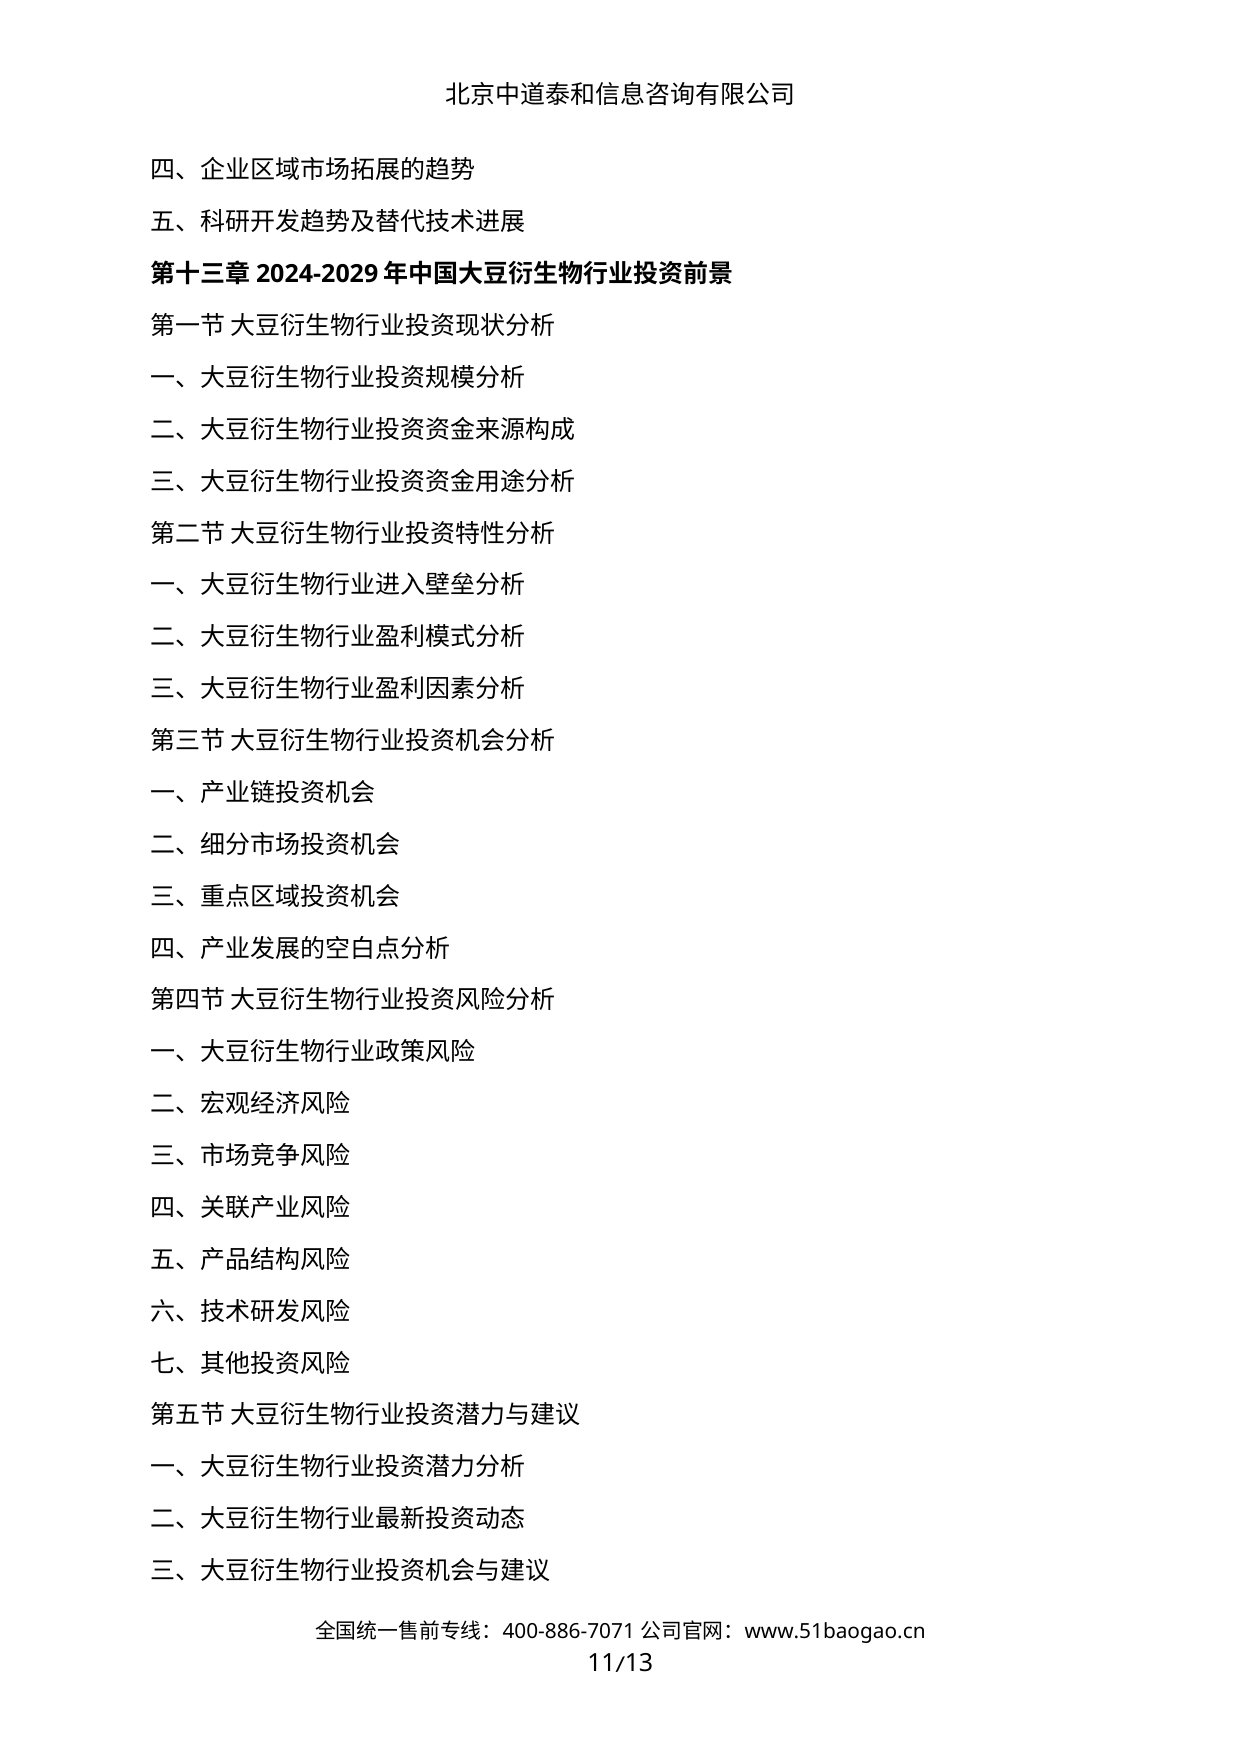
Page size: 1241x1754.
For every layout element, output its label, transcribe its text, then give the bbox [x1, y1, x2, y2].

text 二、细分市场投资机会 [150, 824, 1090, 861]
text 一、大豆衍生物行业政策风险 [150, 1032, 1090, 1068]
text 一、大豆衍生物行业进入壁垒分析 [150, 565, 1090, 601]
text 二、大豆衍生物行业最新投资动态 [150, 1499, 1090, 1535]
text 三、大豆衍生物行业盈利因素分析 [150, 669, 1090, 705]
text 七、其他投资风险 [150, 1343, 1090, 1379]
text 第二节 大豆衍生物行业投资特性分析 [150, 513, 1090, 549]
text 三、重点区域投资机会 [150, 876, 1090, 912]
text 一、产业链投资机会 [150, 772, 1090, 809]
text 一、大豆衍生物行业投资潜力分析 [150, 1447, 1090, 1483]
text 第一节 大豆衍生物行业投资现状分析 [150, 306, 1090, 342]
text 四、企业区域市场拓展的趋势 [150, 150, 1090, 186]
text 五、科研开发趋势及替代技术进展 [150, 202, 1090, 238]
text 三、大豆衍生物行业投资机会与建议 [150, 1551, 1090, 1587]
text 五、产品结构风险 [150, 1239, 1090, 1276]
text 第十三章 2024-2029年中国大豆衍生物行业投资前景 [150, 254, 1090, 290]
text 第五节 大豆衍生物行业投资潜力与建议 [150, 1395, 1090, 1431]
text 三、市场竞争风险 [150, 1136, 1090, 1172]
text 四、关联产业风险 [150, 1187, 1090, 1224]
text 四、产业发展的空白点分析 [150, 928, 1090, 964]
text 第四节 大豆衍生物行业投资风险分析 [150, 980, 1090, 1016]
text 二、宏观经济风险 [150, 1084, 1090, 1120]
text 六、技术研发风险 [150, 1291, 1090, 1327]
text 三、大豆衍生物行业投资资金用途分析 [150, 461, 1090, 497]
text 第三节 大豆衍生物行业投资机会分析 [150, 721, 1090, 757]
text 一、大豆衍生物行业投资规模分析 [150, 357, 1090, 394]
text 二、大豆衍生物行业投资资金来源构成 [150, 409, 1090, 446]
text 二、大豆衍生物行业盈利模式分析 [150, 617, 1090, 653]
